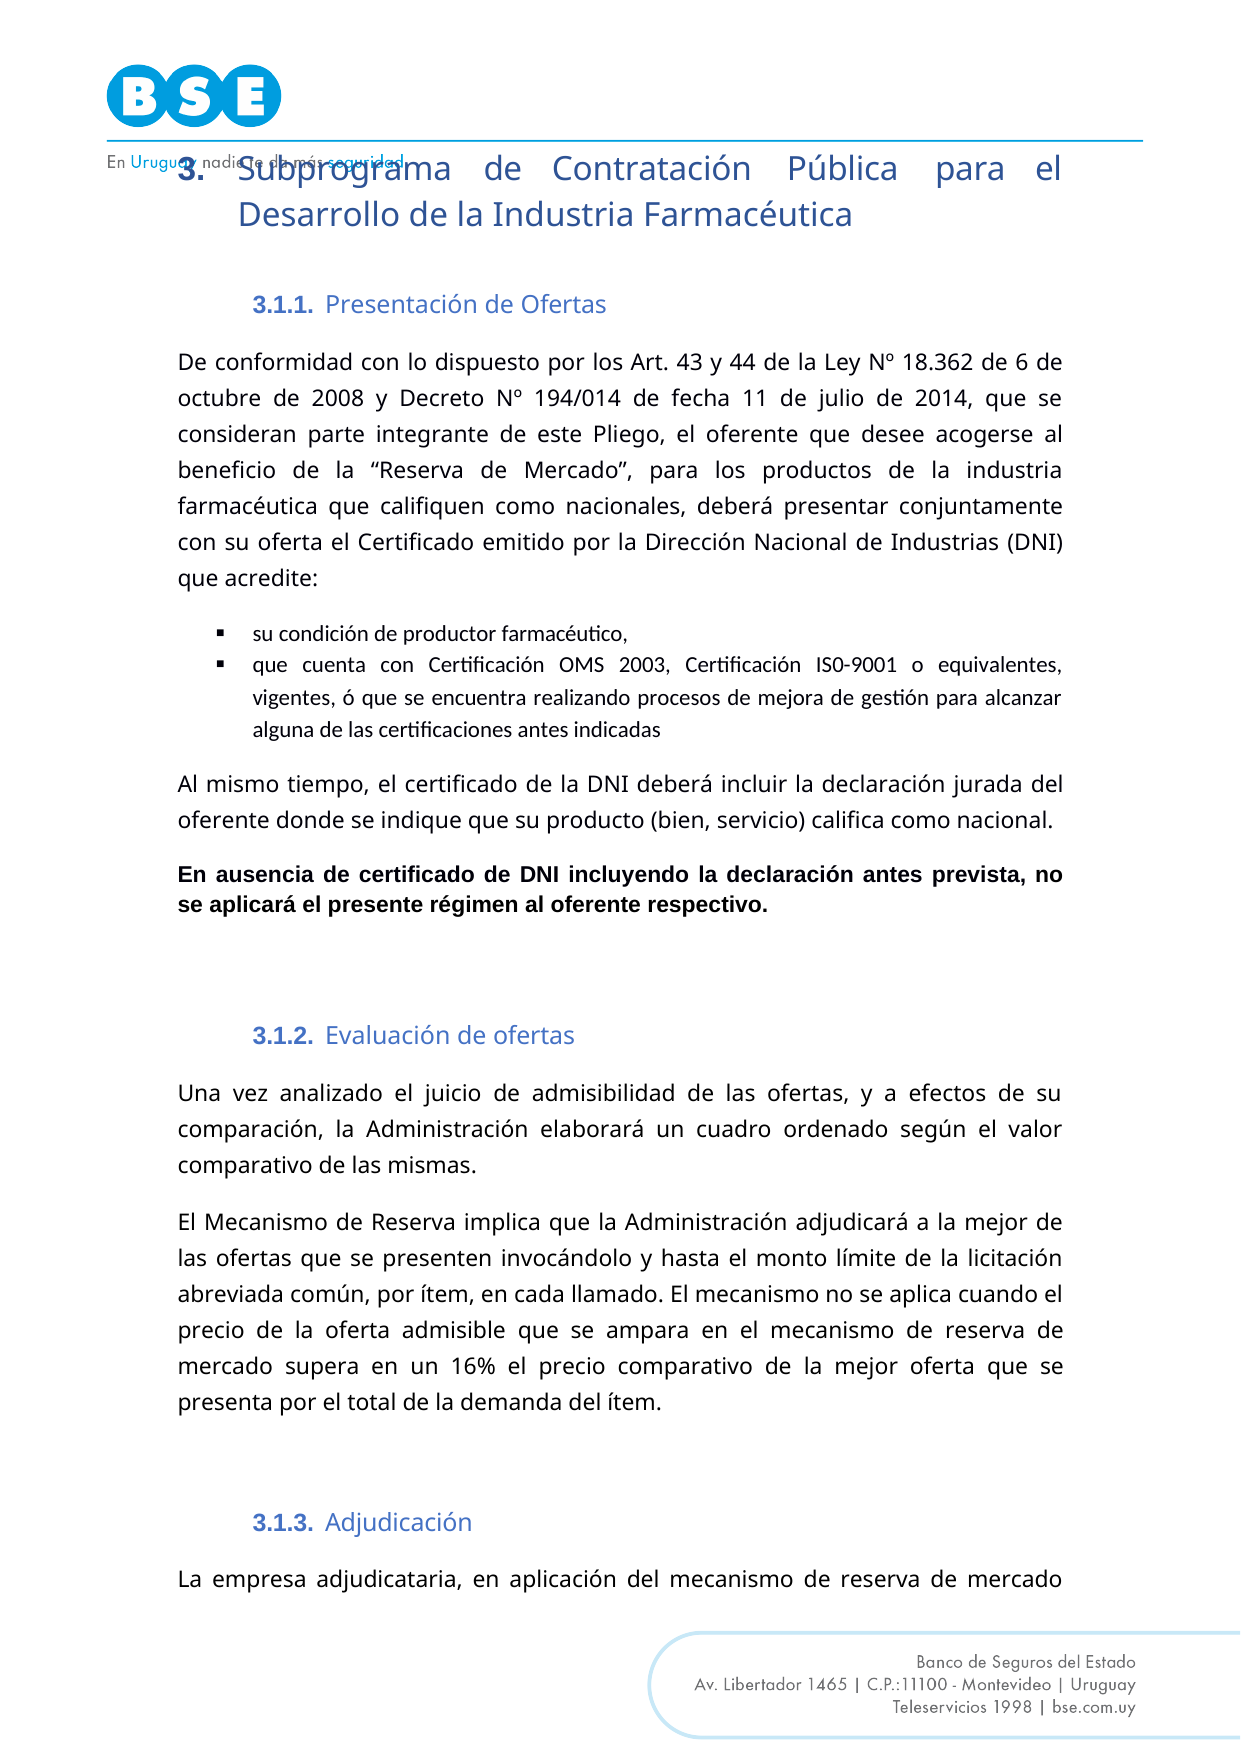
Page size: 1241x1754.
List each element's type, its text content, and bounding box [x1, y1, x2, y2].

text Una vez analizado el juicio de admisibilidad de las ofertas, y a efectos de su comparación, la Administración elaborará un cuadro ordenado según el valor comparativo de las mismas. [177, 1077, 1063, 1180]
subtitle Presentación de Ofertas [252, 287, 1076, 321]
text El Mecanismo de Reserva implica que la Administración adjudicará a la mejor de las ofertas que se presenten invocándolo y hasta el monto límite de la licitación abreviada común, por ítem, en cada llamado. El mecanismo no se aplica cuando el precio de la oferta admisible que se ampara en el mecanismo de reserva de mercado supera en un 16% el precio comparativo de la mejor oferta que se presenta por el total de la demanda del ítem. [177, 1206, 1064, 1417]
subtitle Adjudicación [252, 1504, 1076, 1538]
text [177, 1563, 1063, 1594]
text En ausencia de certificado de DNI incluyendo la declaración antes prevista, no se aplicará el presente régimen al oferente respectivo. [177, 861, 1064, 917]
subtitle Evaluación de ofertas [252, 1018, 1076, 1052]
list que cuenta con Certificación OMS 2003, Certificación IS0-9001 o equivalentes, vigentes, ó que se encuentra realizando procesos de mejora de gestión para alcanzar alguna de las certificaciones antes indicadas [215, 651, 1064, 743]
text De conformidad con lo dispuesto por los Art. 43 y 44 de la Ley Nº 18.362 de 6 de octubre de 2008 y Decreto Nº 194/014 de fecha 11 de julio de 2014, que se consideran parte integrante de este Pliego, el oferente que desee acogerse al beneficio de la “Reserva de Mercado”, para los productos de la industria farmacéutica que califiquen como nacionales, deberá presentar conjuntamente con su oferta el Certificado emitido por la Dirección Nacional de Industrias (DNI) que acredite: [177, 346, 1064, 593]
picture [1, 1618, 1241, 1754]
list su condición de productor farmacéutico, [215, 619, 1076, 647]
text Al mismo tiempo, el certificado de la DNI deberá incluir la declaración jurada del oferente donde se indique que su producto (bien, servicio) califica como nacional. [177, 768, 1064, 835]
picture [0, 0, 1241, 184]
subtitle Subprograma de Contratación Pública para el Desarrollo de la Industria Farmacéutica [177, 145, 1063, 236]
